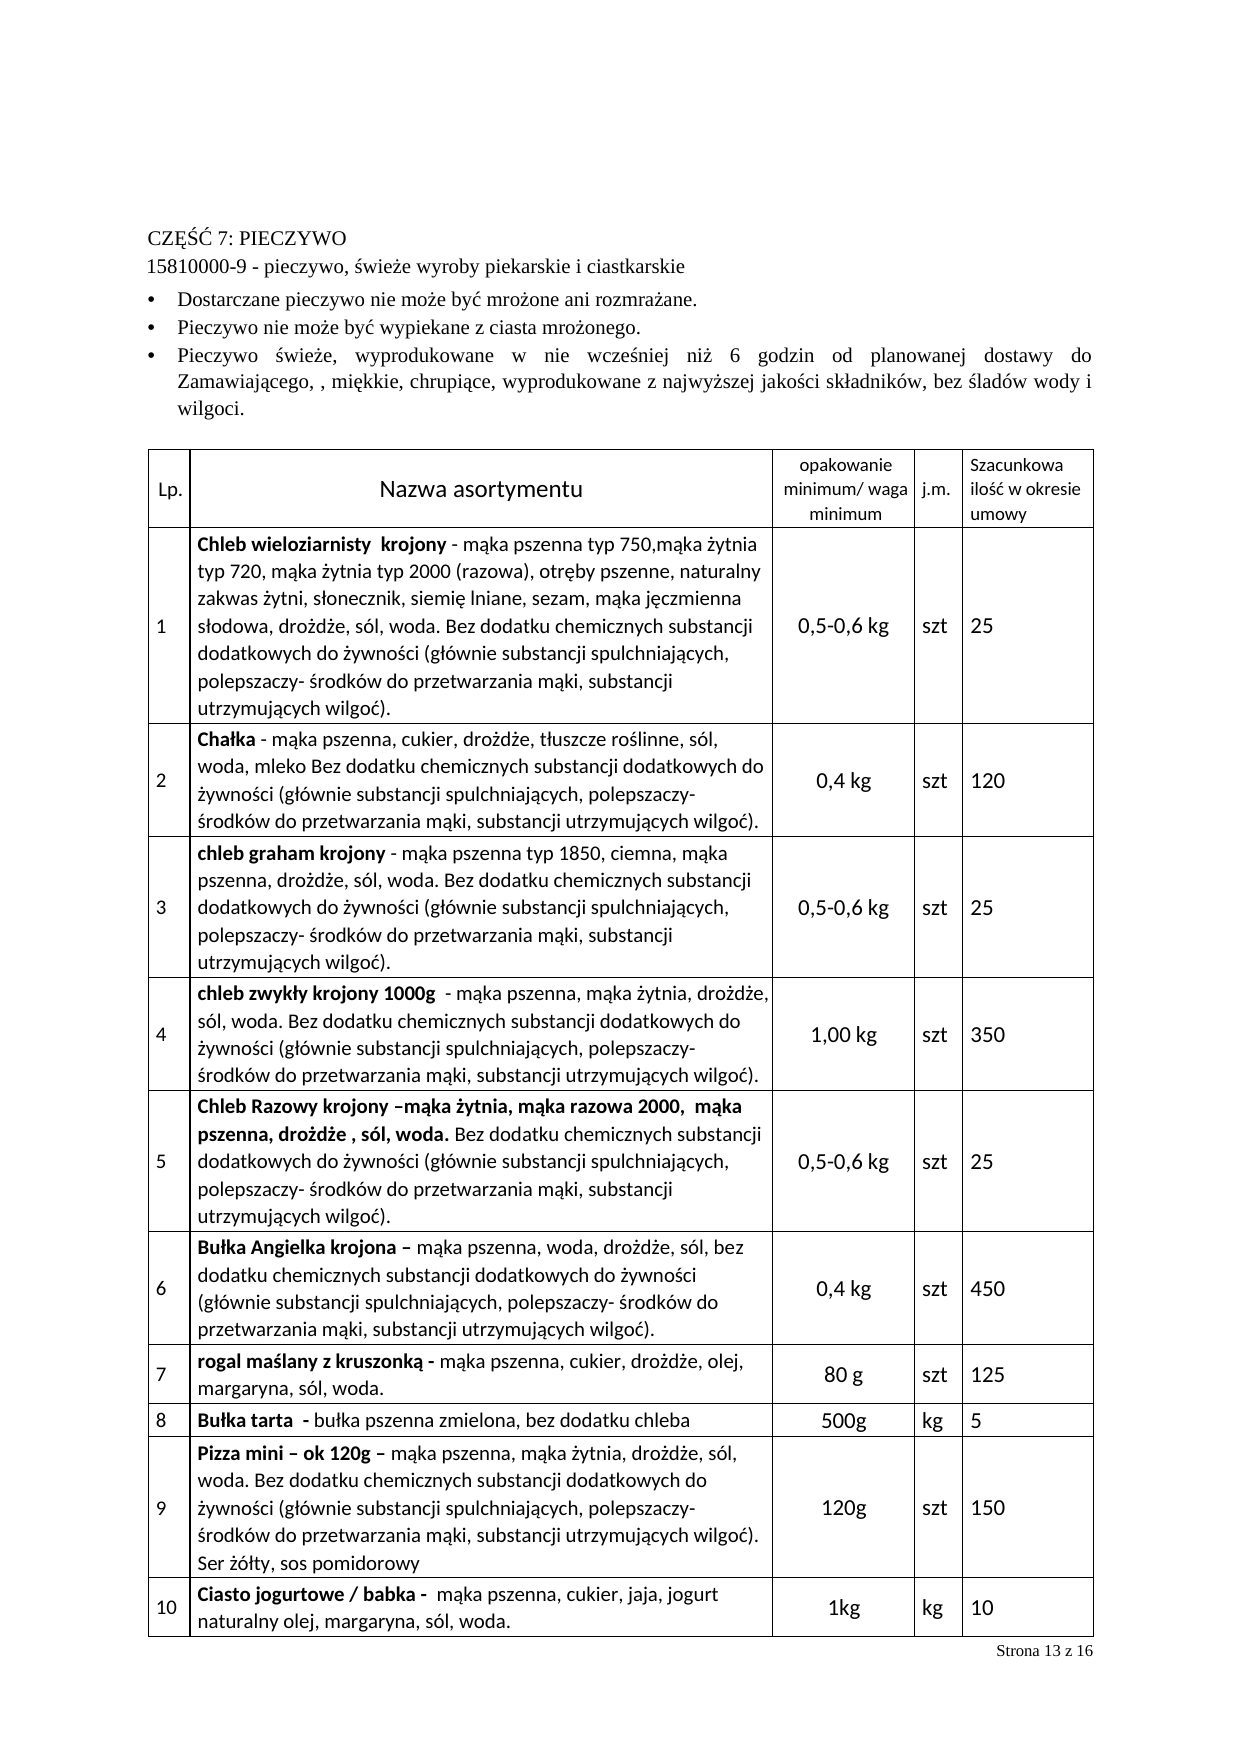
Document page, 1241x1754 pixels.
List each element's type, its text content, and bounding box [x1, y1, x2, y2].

table_cell 6 [149, 1232, 189, 1344]
table_header j.m. [915, 450, 962, 527]
table_cell 0,4 kg [773, 1232, 914, 1344]
table_cell chleb zwykły krojony 1000g - mąka pszenna, mąka żytnia, drożdże, sól, woda. Bez dodatku chemicznych substancji dodatkowych do żywności (głównie substancji spulchniających, polepszaczy- środków do przetwarzania mąki, substancji utrzymujących wilgoć). [191, 978, 772, 1090]
table_cell 0,5-0,6 kg [773, 1091, 914, 1231]
table_cell 350 [963, 978, 1093, 1090]
table_cell 150 [963, 1437, 1093, 1577]
text 15810000-9 - pieczywo, świeże wyroby piekarskie i ciastkarskie [146, 254, 1093, 278]
list Pieczywo nie może być wypiekane z ciasta mrożonego. [147, 315, 1093, 339]
table_cell Chleb wieloziarnisty krojony - mąka pszenna typ 750,mąka żytnia typ 720, mąka żytnia typ 2000 (razowa), otręby pszenne, naturalny zakwas żytni, słonecznik, siemię lniane, sezam, mąka jęczmienna słodowa, drożdże, sól, woda. Bez dodatku chemicznych substancji dodatkowych do żywności (głównie substancji spulchniających, polepszaczy- środków do przetwarzania mąki, substancji utrzymujących wilgoć). [191, 528, 772, 722]
list Pieczywo świeże, wyprodukowane w nie wcześniej niż 6 godzin od planowanej dostawy do Zamawiającego, , miękkie, chrupiące, wyprodukowane z najwyższej jakości składników, bez śladów wody i wilgoci. [147, 342, 1093, 419]
table_cell Bułka Angielka krojona – mąka pszenna, woda, drożdże, sól, bez dodatku chemicznych substancji dodatkowych do żywności (głównie substancji spulchniających, polepszaczy- środków do przetwarzania mąki, substancji utrzymujących wilgoć). [191, 1232, 772, 1344]
table_cell 1 [149, 528, 189, 722]
table_cell 0,4 kg [773, 724, 914, 836]
table_cell kg [915, 1578, 962, 1636]
table_cell 4 [149, 978, 189, 1090]
table_cell 10 [149, 1578, 189, 1636]
table_cell 25 [963, 837, 1093, 977]
table_cell 0,5-0,6 kg [773, 837, 914, 977]
table_header Lp. [149, 450, 189, 527]
table_cell 125 [963, 1345, 1093, 1402]
table_cell szt [915, 1437, 962, 1577]
table_cell 120 [963, 724, 1093, 836]
table_cell Chleb Razowy krojony –mąka żytnia, mąka razowa 2000, mąka pszenna, drożdże , sól, woda. Bez dodatku chemicznych substancji dodatkowych do żywności (głównie substancji spulchniających, polepszaczy- środków do przetwarzania mąki, substancji utrzymujących wilgoć). [191, 1091, 772, 1231]
table_cell 9 [149, 1437, 189, 1577]
table_cell 0,5-0,6 kg [773, 528, 914, 722]
table_cell 1kg [773, 1578, 914, 1636]
table_cell 1,00 kg [773, 978, 914, 1090]
table_cell 25 [963, 528, 1093, 722]
table_cell 2 [149, 724, 189, 836]
table_cell 10 [963, 1578, 1093, 1636]
table_cell szt [915, 1345, 962, 1402]
list Dostarczane pieczywo nie może być mrożone ani rozmrażane. [147, 287, 1093, 311]
table_cell 7 [149, 1345, 189, 1402]
table_cell Chałka - mąka pszenna, cukier, drożdże, tłuszcze roślinne, sól, woda, mleko Bez dodatku chemicznych substancji dodatkowych do żywności (głównie substancji spulchniających, polepszaczy- środków do przetwarzania mąki, substancji utrzymujących wilgoć). [191, 724, 772, 836]
table_cell kg [915, 1404, 962, 1436]
table_cell Pizza mini – ok 120g – mąka pszenna, mąka żytnia, drożdże, sól, woda. Bez dodatku chemicznych substancji dodatkowych do żywności (głównie substancji spulchniających, polepszaczy- środków do przetwarzania mąki, substancji utrzymujących wilgoć). Ser żółty, sos pomidorowy [191, 1437, 772, 1577]
table_cell 5 [149, 1091, 189, 1231]
table_header opakowanie minimum/ waga minimum [773, 450, 914, 527]
table_header Nazwa asortymentu [191, 450, 772, 527]
table_cell szt [915, 1232, 962, 1344]
table_cell chleb graham krojony - mąka pszenna typ 1850, ciemna, mąka pszenna, drożdże, sól, woda. Bez dodatku chemicznych substancji dodatkowych do żywności (głównie substancji spulchniających, polepszaczy- środków do przetwarzania mąki, substancji utrzymujących wilgoć). [191, 837, 772, 977]
table_cell szt [915, 978, 962, 1090]
text CZĘŚĆ 7: PIECZYWO [147, 226, 1093, 250]
table_cell Bułka tarta - bułka pszenna zmielona, bez dodatku chleba [191, 1404, 772, 1436]
table_cell 500g [773, 1404, 914, 1436]
table_cell szt [915, 1091, 962, 1231]
table_cell rogal maślany z kruszonką - mąka pszenna, cukier, drożdże, olej, margaryna, sól, woda. [191, 1345, 772, 1402]
table_cell 25 [963, 1091, 1093, 1231]
table_cell szt [915, 724, 962, 836]
table_cell 120g [773, 1437, 914, 1577]
table_cell Ciasto jogurtowe / babka - mąka pszenna, cukier, jaja, jogurt naturalny olej, margaryna, sól, woda. [191, 1578, 772, 1636]
table_cell 8 [149, 1404, 189, 1436]
table_cell szt [915, 837, 962, 977]
table_cell 5 [963, 1404, 1093, 1436]
table_cell 450 [963, 1232, 1093, 1344]
table_cell szt [915, 528, 962, 722]
table_header Szacunkowa ilość w okresie umowy [963, 450, 1093, 527]
table_cell 80 g [773, 1345, 914, 1402]
table_cell 3 [149, 837, 189, 977]
